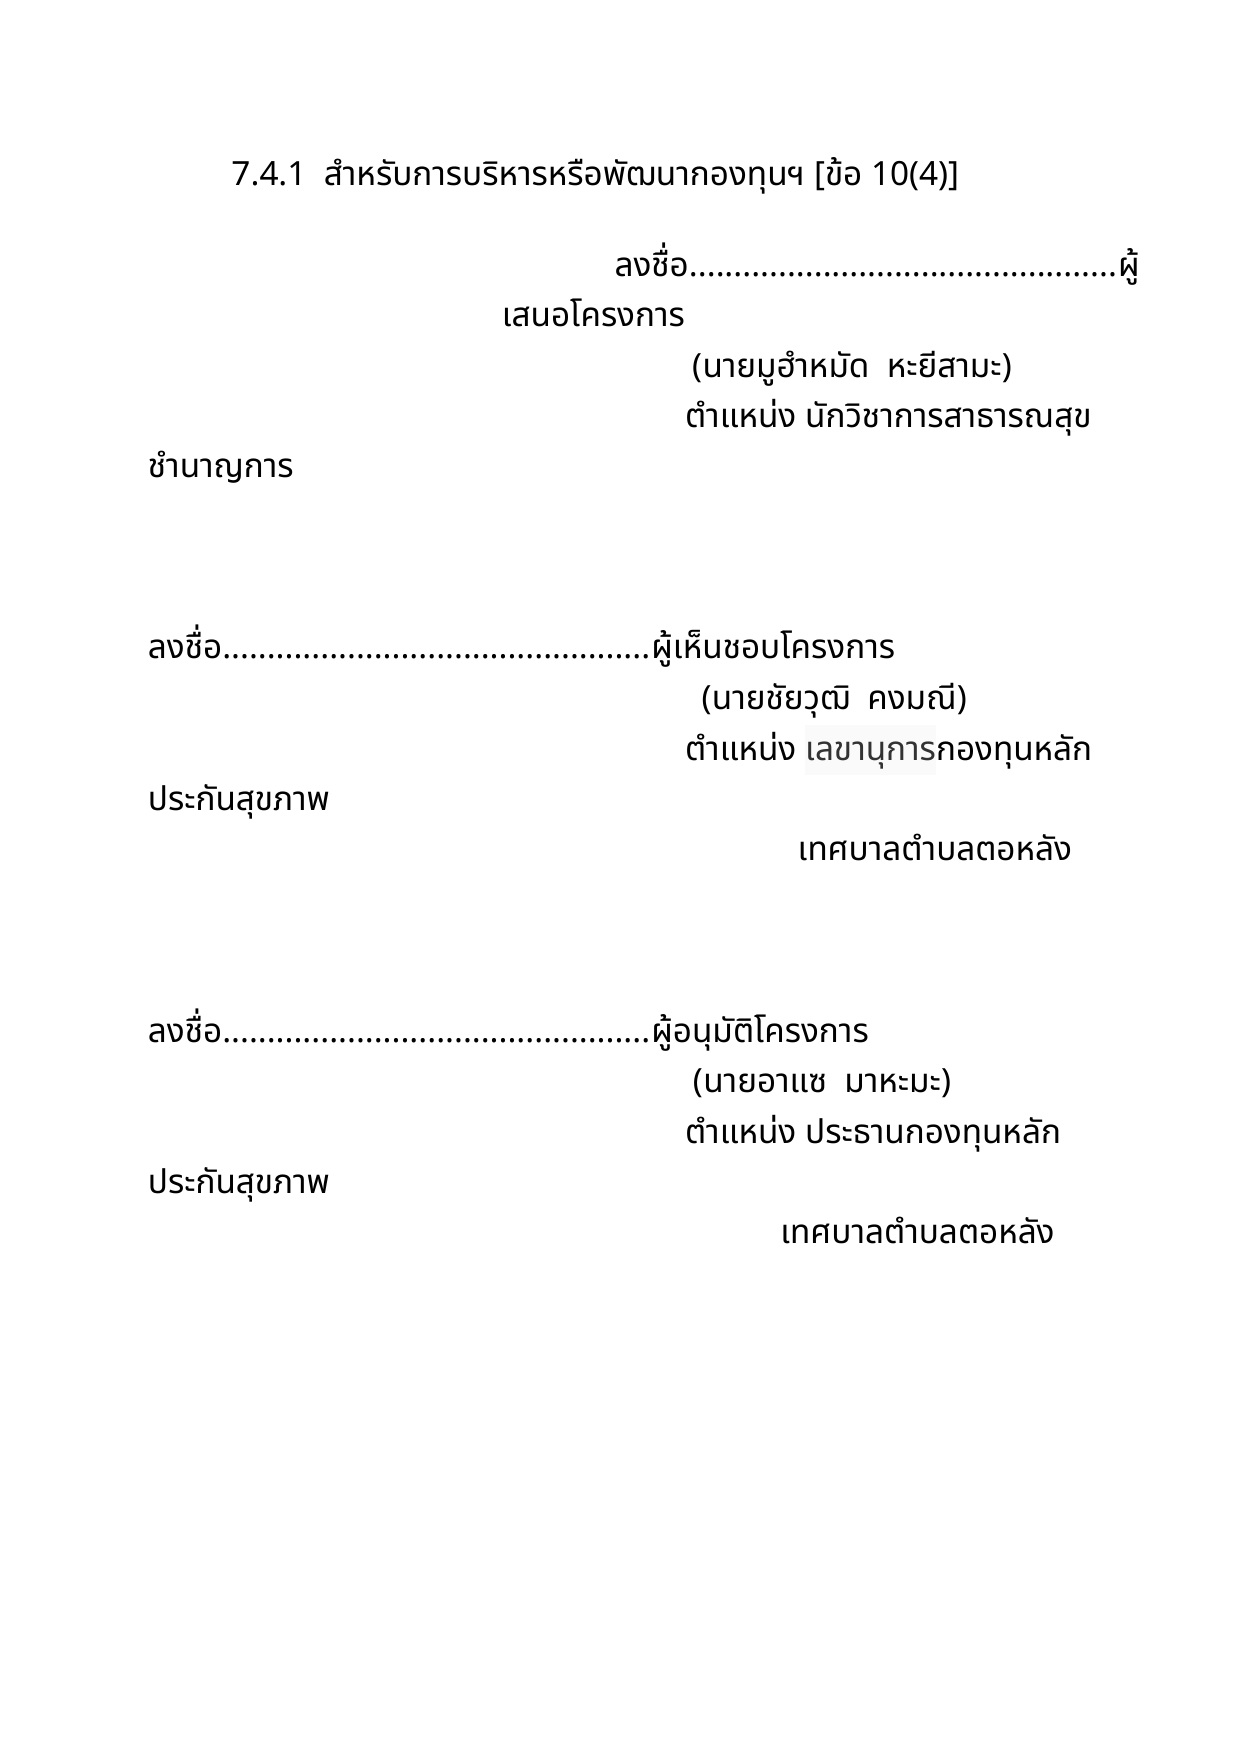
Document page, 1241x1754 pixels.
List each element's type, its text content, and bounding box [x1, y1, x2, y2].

text (นายอาแซ มาหะมะ) [502, 1057, 1122, 1108]
text ลงชื่อ................................................ผู้เสนอโครงการ [502, 240, 1181, 341]
text 7.4.1 สำหรับการบริหารหรือพัฒนากองทุนฯ [ข้อ 10(4)] [148, 150, 1122, 201]
text (นายมูฮำหมัด หะยีสามะ) [502, 341, 1122, 392]
text ลงชื่อ................................................ผู้เห็นชอบโครงการ [148, 584, 1181, 674]
text (นายชัยวุฒิ คงมณี) [502, 674, 1122, 724]
text ตำแหน่ง เลขานุการกองทุนหลักประกันสุขภาพ [148, 724, 1122, 825]
text ลงชื่อ................................................ผู้อนุมัติโครงการ [148, 967, 1181, 1057]
text เทศบาลตำบลตอหลัง [148, 1208, 1122, 1259]
text ตำแหน่ง นักวิชาการสาธารณสุขชำนาญการ [148, 392, 1122, 493]
text เทศบาลตำบลตอหลัง [148, 825, 1122, 876]
text ตำแหน่ง ประธานกองทุนหลักประกันสุขภาพ [148, 1108, 1122, 1208]
